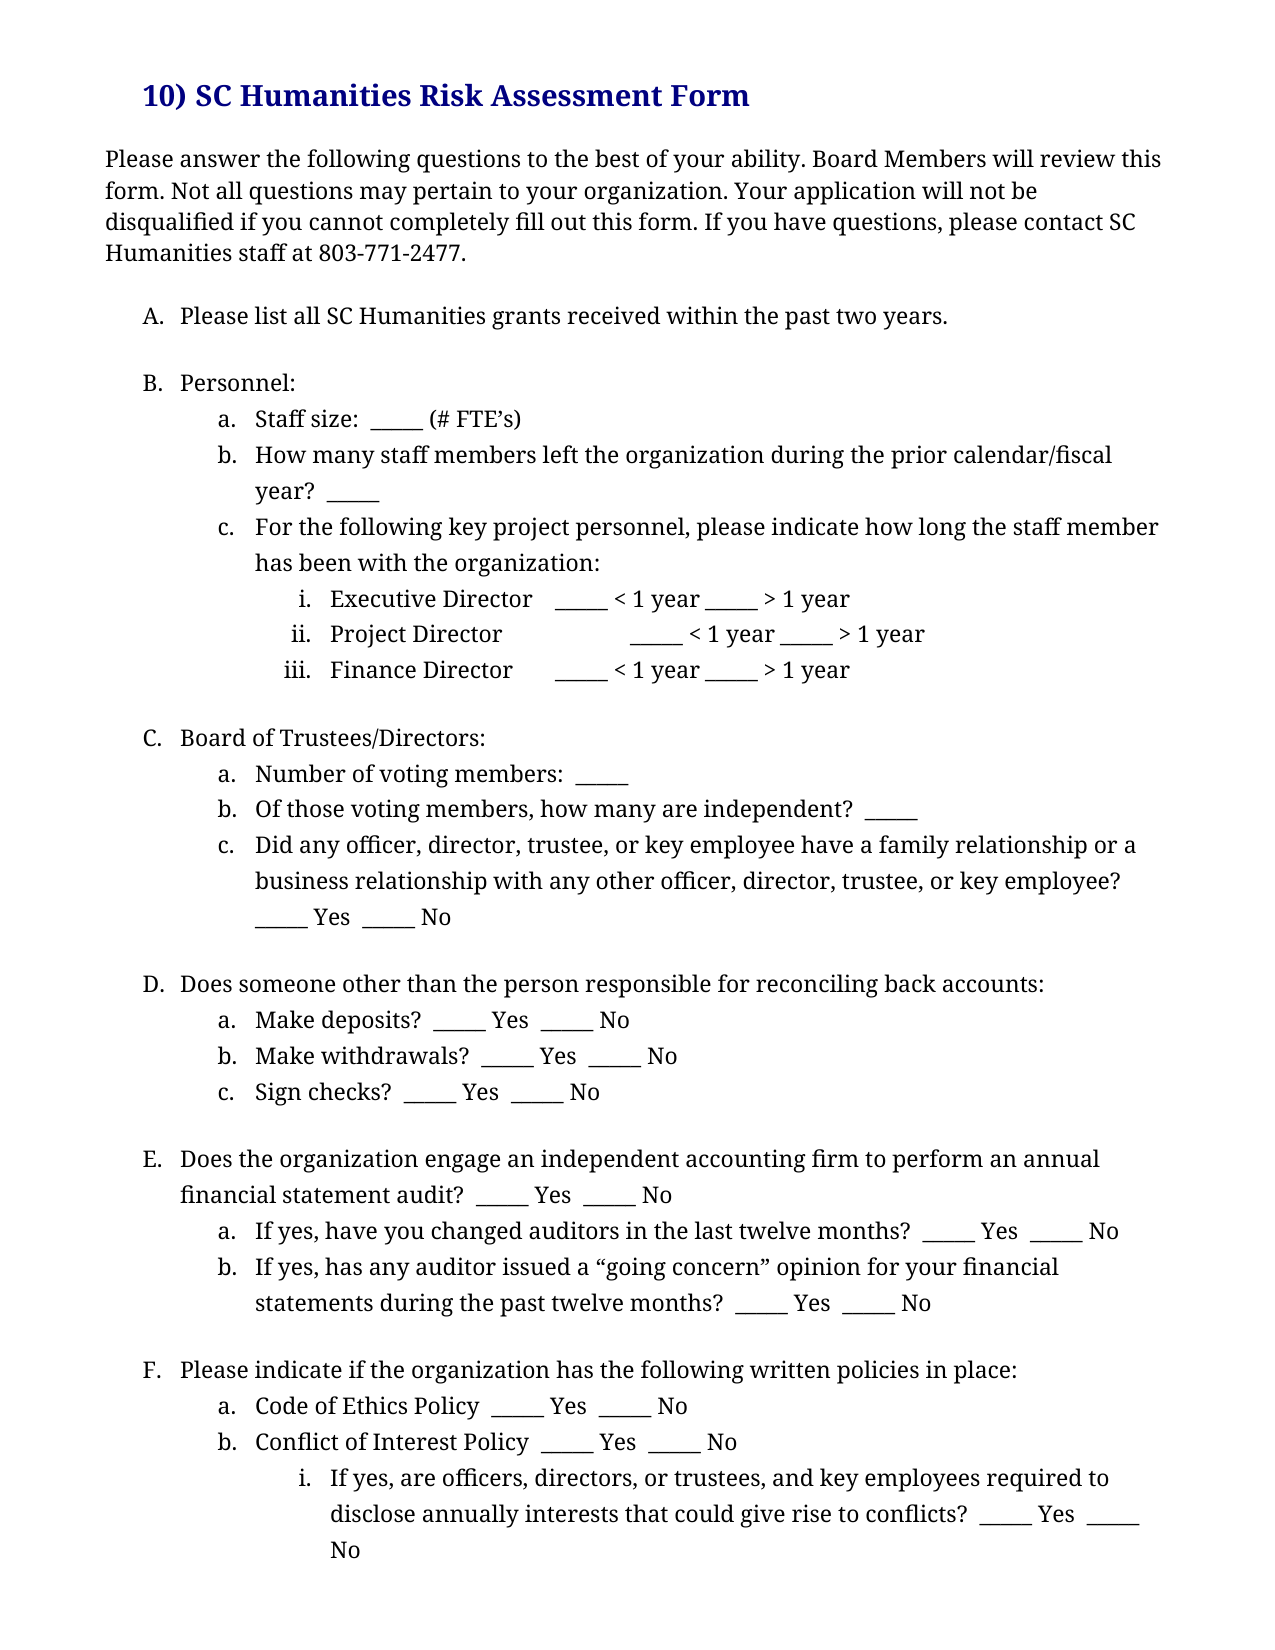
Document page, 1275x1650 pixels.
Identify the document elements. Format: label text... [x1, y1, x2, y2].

list Finance Director _____ < 1 year _____ > 1 year [311, 654, 1170, 686]
list Does someone other than the person responsible for reconciling back accounts: [142, 968, 1170, 1000]
list Of those voting members, how many are independent? _____ [217, 793, 1170, 825]
list Executive Director _____ < 1 year _____ > 1 year [311, 582, 1170, 614]
list Make withdrawals? _____ Yes _____ No [217, 1040, 1170, 1072]
list Please list all SC Humanities grants received within the past two years. [142, 300, 1170, 331]
list If yes, are officers, directors, or trustees, and key employees required to disclose annually interests that could give rise to conflicts? _____ Yes _____ No [311, 1462, 1170, 1565]
list Number of voting members: _____ [217, 757, 1170, 789]
list Sign checks? _____ Yes _____ No [217, 1076, 1170, 1107]
list Did any officer, director, trustee, or key employee have a family relationship or a business relationship with any other officer, director, trustee, or key employee? _____ Yes _____ No [217, 829, 1170, 932]
list Personnel: [142, 367, 1170, 398]
list Conflict of Interest Policy _____ Yes _____ No [217, 1426, 1170, 1457]
list How many staff members left the organization during the prior calendar/fiscal year? _____ [217, 439, 1170, 506]
list For the following key project personnel, please indicate how long the staff member has been with the organization: [217, 511, 1170, 578]
list Code of Ethics Policy _____ Yes _____ No [217, 1390, 1170, 1422]
list Please indicate if the organization has the following written policies in place: [142, 1354, 1170, 1386]
list SC Humanities Risk Assessment Form [142, 75, 1170, 115]
text Please answer the following questions to the best of your ability. Board Members will review this form. Not all questions may pertain to your organization. Your application will not be disqualified if you cannot completely fill out this form. If you have questions, please contact SC Humanities staff at 803-771-2477. [105, 143, 1170, 268]
list If yes, has any auditor issued a “going concern” opinion for your financial statements during the past twelve months? _____ Yes _____ No [217, 1251, 1170, 1318]
list Staff size: _____ (# FTE’s) [217, 403, 1170, 434]
list Does the organization engage an independent accounting firm to perform an annual financial statement audit? _____ Yes _____ No [142, 1143, 1170, 1211]
list Make deposits? _____ Yes _____ No [217, 1004, 1170, 1036]
list If yes, have you changed auditors in the last twelve months? _____ Yes _____ No [217, 1215, 1170, 1247]
list Board of Trustees/Directors: [142, 722, 1170, 753]
list Project Director _____ < 1 year _____ > 1 year [311, 618, 1170, 650]
